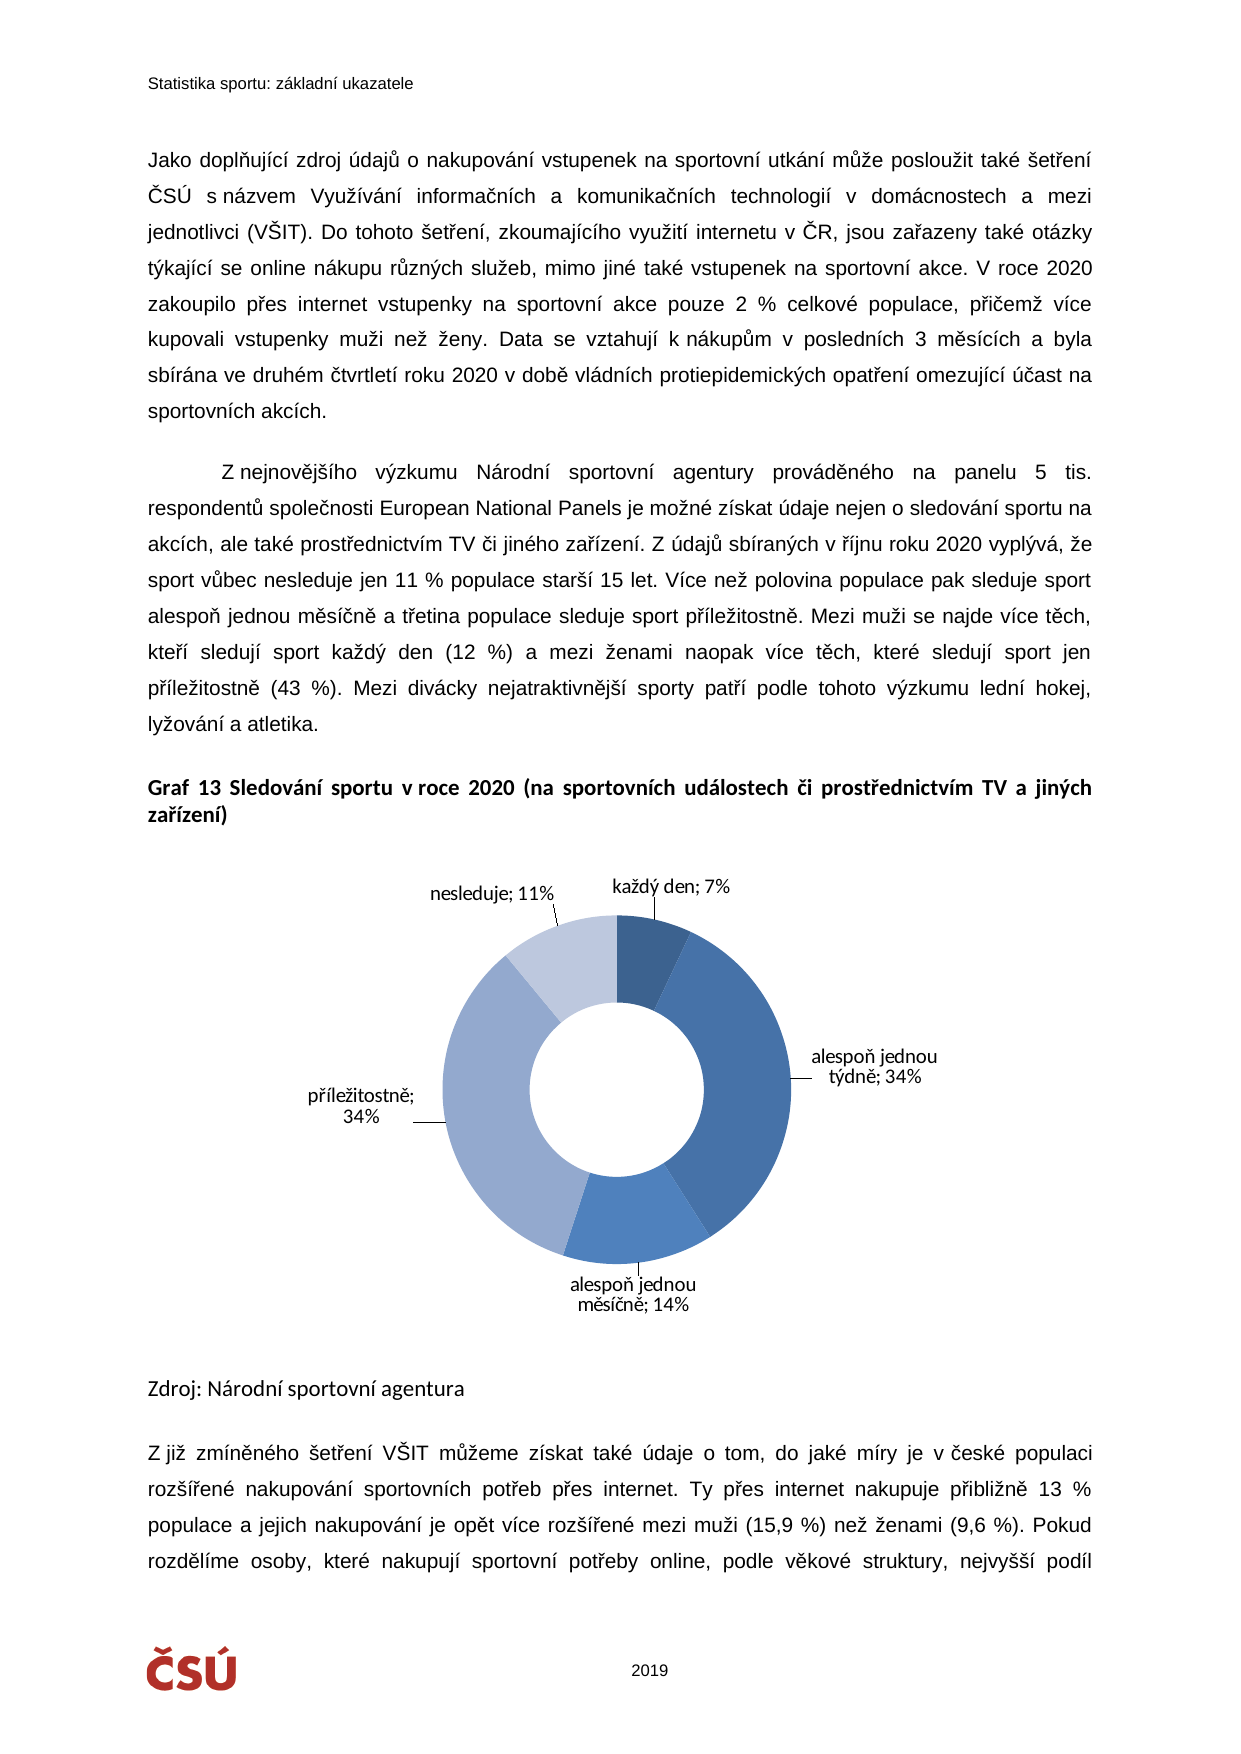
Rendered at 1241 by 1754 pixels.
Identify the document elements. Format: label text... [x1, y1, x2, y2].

text Graf 13 Sledování sportu v roce 2020 (na sportovních událostech či prostřednictvím TV a jiných zařízení) [148, 773, 1093, 829]
text Jako doplňující zdroj údajů o nakupování vstupenek na sportovní utkání může posloužit také šetření ČSÚ s názvem Využívání informačních a komunikačních technologií v domácnostech a mezi jednotlivci (VŠIT). Do tohoto šetření, zkoumajícího využití internetu v ČR, jsou zařazeny také otázky týkající se online nákupu různých služeb, mimo jiné také vstupenek na sportovní akce. V roce 2020 zakoupilo přes internet vstupenky na sportovní akce pouze 2 % celkové populace, přičemž více kupovali vstupenky muži než ženy. Data se vztahují k nákupům v posledních 3 měsících a byla sbírána ve druhém čtvrtletí roku 2020 v době vládních protiepidemických opatření omezující účast na sportovních akcích. [148, 148, 1093, 423]
picture [146, 1646, 236, 1691]
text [148, 1441, 1093, 1573]
text Zdroj: Národní sportovní agentura [148, 1374, 1093, 1402]
text Z nejnovějšího výzkumu Národní sportovní agentury prováděného na panelu 5 tis. respondentů společnosti European National Panels je možné získat údaje nejen o sledování sportu na akcích, ale také prostřednictvím TV či jiného zařízení. Z údajů sbíraných v říjnu roku 2020 vyplývá, že sport vůbec nesleduje jen 11 % populace starší 15 let. Více než polovina populace pak sleduje sport alespoň jednou měsíčně a třetina populace sleduje sport příležitostně. Mezi muži se najde více těch, kteří sledují sport každý den (12 %) a mezi ženami naopak více těch, které sledují sport jen příležitostně (43 %). Mezi divácky nejatraktivnější sporty patří podle tohoto výzkumu lední hokej, lyžování a atletika. [148, 460, 1093, 736]
